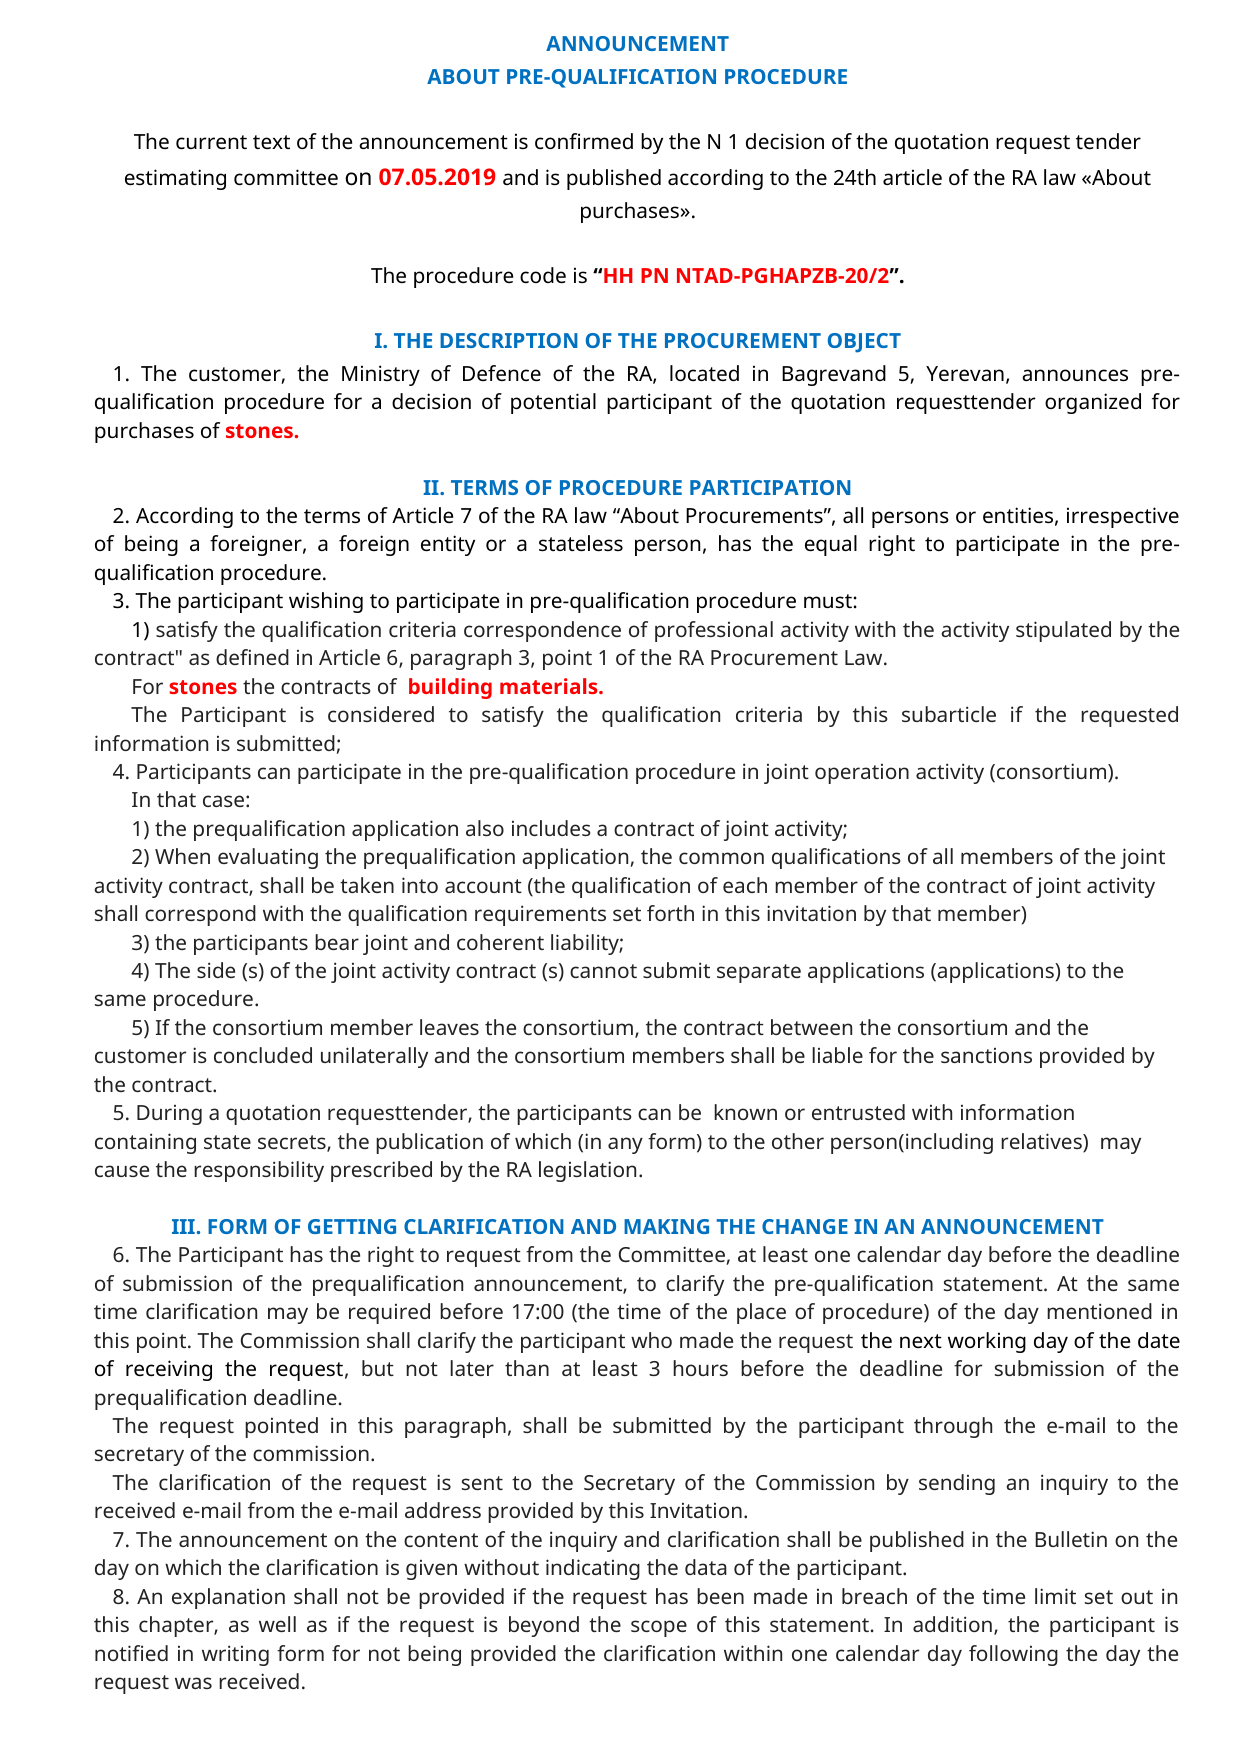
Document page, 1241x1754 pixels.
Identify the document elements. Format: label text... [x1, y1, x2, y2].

text 5. During a quotation requesttender, the participants can be known or entrusted with information containing state secrets, the publication of which (in any form) to the other person(including relatives) may cause the responsibility prescribed by the RA legislation. [94, 1098, 1181, 1184]
list 2) When evaluating the prequalification application, the common qualifications of all members of the joint activity contract, shall be taken into account (the qualification of each member of the contract of joint activity shall correspond with the qualification requirements set forth in this invitation by that member) [94, 842, 1181, 928]
list II. TERMS OF PROCEDURE PARTICIPATION [94, 473, 1181, 501]
text III. FORM OF GETTING CLARIFICATION AND MAKING THE CHANGE IN AN ANNOUNCEMENT [94, 1212, 1181, 1241]
list 1) satisfy the qualification criteria correspondence of professional activity with the activity stipulated by the contract" as defined in Article 6, paragraph 3, point 1 of the RA Procurement Law. [94, 615, 1181, 672]
list 3. The participant wishing to participate in pre-qualification procedure must: [94, 586, 1181, 615]
list The Participant is considered to satisfy the qualification criteria by this subarticle if the requested information is submitted; [94, 700, 1181, 757]
text The current text of the announcement is confirmed by the N 1 decision of the quotation request tender estimating committee on 07.05.2019 and is published according to the 24th article of the RA law «About purchases». [94, 127, 1181, 224]
list For stones the contracts of building materials. [94, 672, 1181, 700]
list 1) the prequalification application also includes a contract of joint activity; [94, 814, 1181, 842]
text 8. An explanation shall not be provided if the request has been made in breach of the time limit set out in this chapter, as well as if the request is beyond the scope of this statement. In addition, the participant is notified in writing form for not being provided the clarification within one calendar day following the day the request was received. [94, 1582, 1181, 1696]
list In that case: [94, 786, 1181, 814]
list 3) the participants bear joint and coherent liability; [94, 928, 1181, 956]
list 4) The side (s) of the joint activity contract (s) cannot submit separate applications (applications) to the same procedure. [94, 956, 1181, 1013]
list 2. According to the terms of Article 7 of the RA law “About Procurements”, all persons or entities, irrespective of being a foreigner, a foreign entity or a stateless person, has the equal right to participate in the pre-qualification procedure. [94, 501, 1181, 586]
text I. THE DESCRIPTION OF THE PROCUREMENT OBJECT [94, 326, 1181, 355]
text 5) If the consortium member leaves the consortium, the contract between the consortium and the customer is concluded unilaterally and the consortium members shall be liable for the sanctions provided by the contract. [94, 1013, 1181, 1098]
text 6. The Participant has the right to request from the Committee, at least one calendar day before the deadline of submission of the prequalification announcement, to clarify the pre-qualification statement. At the same time clarification may be required before 17:00 (the time of the place of procedure) of the day mentioned in this point. The Commission shall clarify the participant who made the request the next working day of the date of receiving the request, but not later than at least 3 hours before the deadline for submission of the prequalification deadline. [94, 1241, 1181, 1411]
text The clarification of the request is sent to the Secretary of the Commission by sending an inquiry to the received e-mail from the e-mail address provided by this Invitation. [94, 1468, 1181, 1525]
text ABOUT PRE-QUALIFICATION PROCEDURE [94, 62, 1181, 91]
list 1. The customer, the Ministry of Defence of the RA, located in Bagrevand 5, Yerevan, announces pre-qualification procedure for a decision of potential participant of the quotation requesttender organized for purchases of stones. [94, 359, 1181, 444]
text 7. The announcement on the content of the inquiry and clarification shall be published in the Bulletin on the day on which the clarification is given without indicating the data of the participant. [94, 1525, 1181, 1582]
text ANNOUNCEMENT [94, 29, 1181, 58]
list 4. Participants can participate in the pre-qualification procedure in joint operation activity (consortium). [94, 757, 1181, 786]
text The procedure code is “HH PN NTAD-PGHAPZB-20/2”. [94, 261, 1181, 289]
text The request pointed in this paragraph, shall be submitted by the participant through the e-mail to the secretary of the commission. [94, 1411, 1181, 1468]
